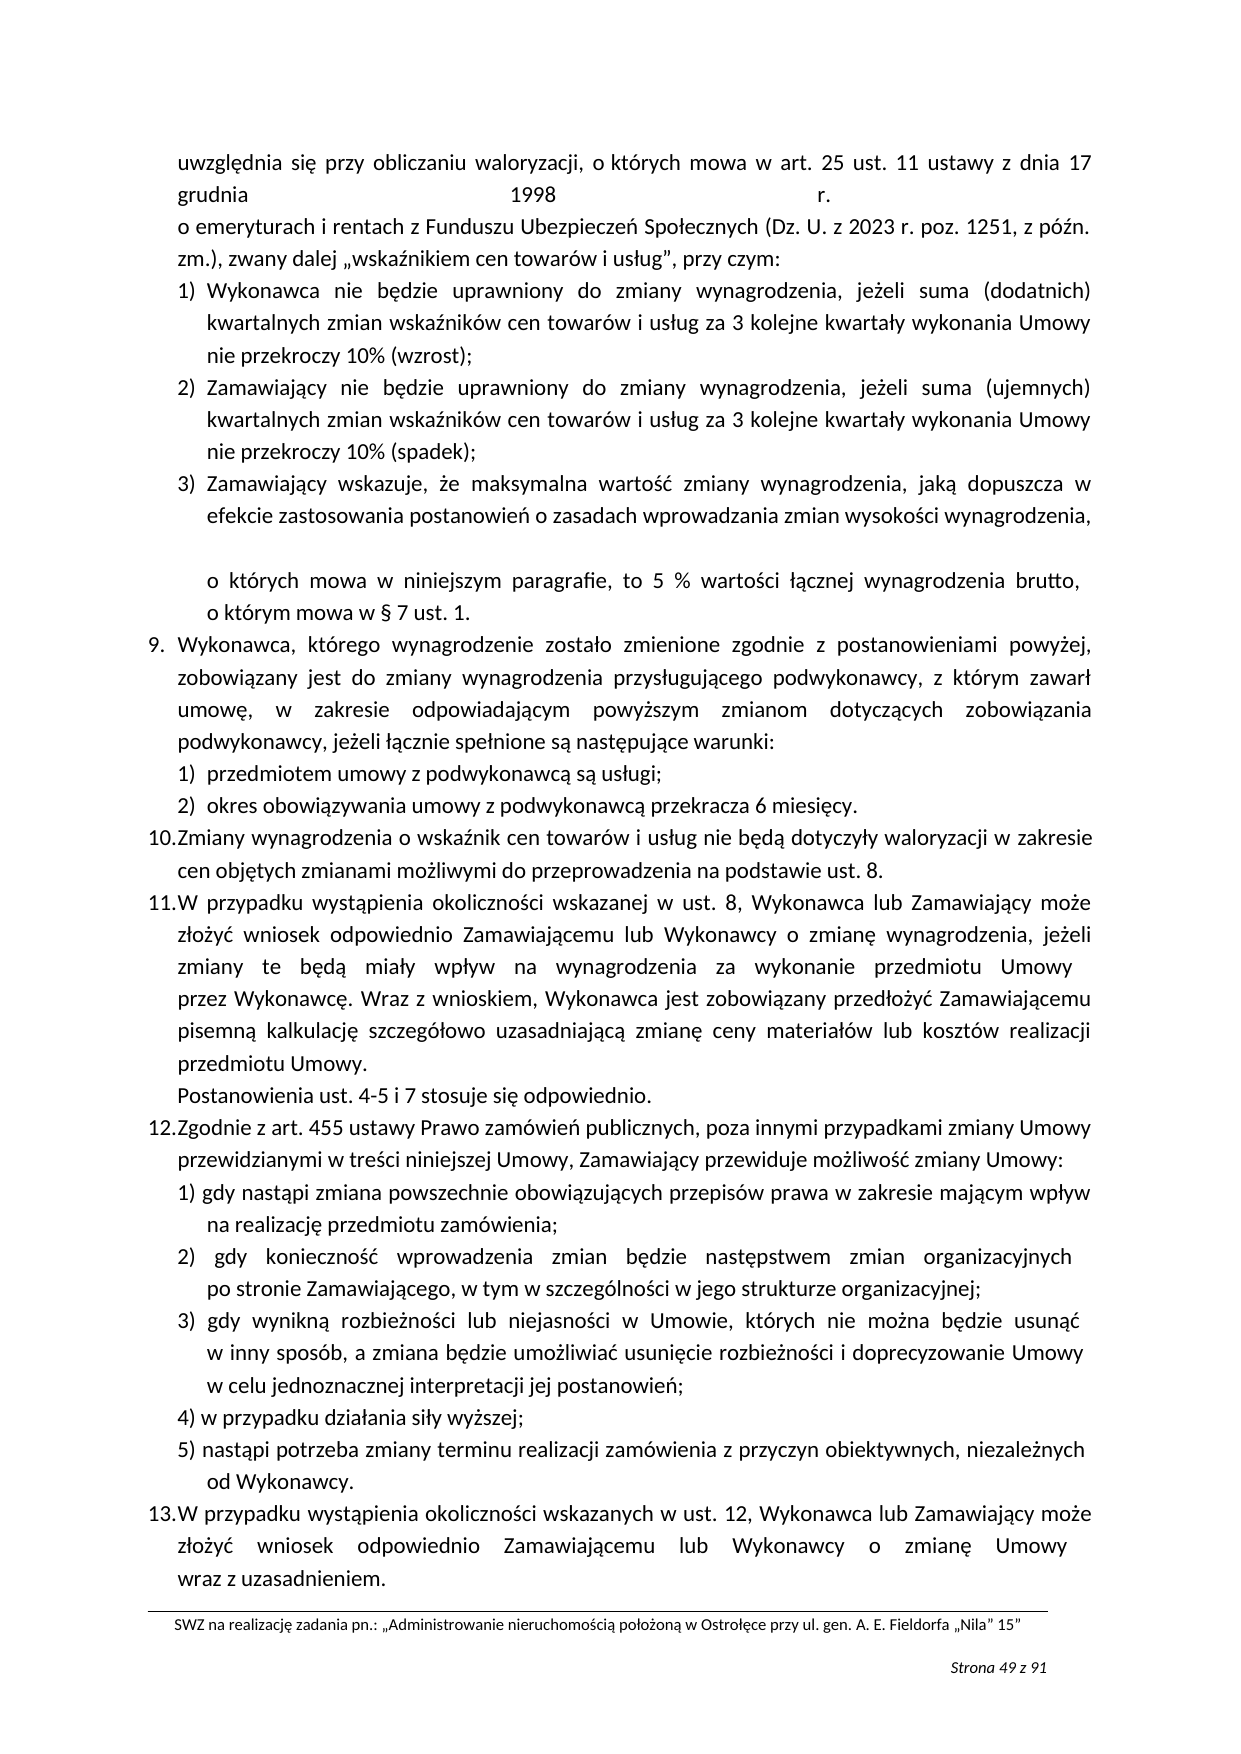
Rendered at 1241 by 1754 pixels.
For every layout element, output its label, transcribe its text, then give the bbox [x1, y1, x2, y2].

list W przypadku wystąpienia okoliczności wskazanej w ust. 8, Wykonawca lub Zamawiający może złożyć wniosek odpowiednio Zamawiającemu lub Wykonawcy o zmianę wynagrodzenia, jeżeli zmiany te będą miały wpływ na wynagrodzenia za wykonanie przedmiotu Umowy przez Wykonawcę. Wraz z wnioskiem, Wykonawca jest zobowiązany przedłożyć Zamawiającemu pisemną kalkulację szczegółowo uzasadniającą zmianę ceny materiałów lub kosztów realizacji przedmiotu Umowy. [148, 888, 1093, 1077]
list przedmiotem umowy z podwykonawcą są usługi; [177, 759, 1093, 787]
list okres obowiązywania umowy z podwykonawcą przekracza 6 miesięcy. [177, 791, 1093, 819]
text 2) gdy konieczność wprowadzenia zmian będzie następstwem zmian organizacyjnych po stronie Zamawiającego, w tym w szczególności w jego strukturze organizacyjnej; [177, 1242, 1093, 1302]
list Zamawiający nie będzie uprawniony do zmiany wynagrodzenia, jeżeli suma (ujemnych) kwartalnych zmian wskaźników cen towarów i usług za 3 kolejne kwartały wykonania Umowy nie przekroczy 10% (spadek); [177, 373, 1093, 465]
text 4) w przypadku działania siły wyższej; [177, 1403, 1093, 1431]
text 5) nastąpi potrzeba zmiany terminu realizacji zamówienia z przyczyn obiektywnych, niezależnych od Wykonawcy. [177, 1435, 1093, 1495]
text 3) gdy wynikną rozbieżności lub niejasności w Umowie, których nie można będzie usunąć w inny sposób, a zmiana będzie umożliwiać usunięcie rozbieżności i doprecyzowanie Umowy w celu jednoznacznej interpretacji jej postanowień; [177, 1306, 1093, 1399]
list Wykonawca nie będzie uprawniony do zmiany wynagrodzenia, jeżeli suma (dodatnich) kwartalnych zmian wskaźników cen towarów i usług za 3 kolejne kwartały wykonania Umowy nie przekroczy 10% (wzrost); [177, 276, 1093, 369]
text Postanowienia ust. 4-5 i 7 stosuje się odpowiednio. [177, 1081, 1093, 1109]
list Wykonawca, którego wynagrodzenie zostało zmienione zgodnie z postanowieniami powyżej, zobowiązany jest do zmiany wynagrodzenia przysługującego podwykonawcy, z którym zawarł umowę, w zakresie odpowiadającym powyższym zmianom dotyczących zobowiązania podwykonawcy, jeżeli łącznie spełnione są następujące warunki: [148, 630, 1093, 755]
text 1) gdy nastąpi zmiana powszechnie obowiązujących przepisów prawa w zakresie mającym wpływ na realizację przedmiotu zamówienia; [177, 1178, 1093, 1238]
list Zamawiający wskazuje, że maksymalna wartość zmiany wynagrodzenia, jaką dopuszcza w efekcie zastosowania postanowień o zasadach wprowadzania zmian wysokości wynagrodzenia, o których mowa w niniejszym paragrafie, to 5 % wartości łącznej wynagrodzenia brutto, o którym mowa w § 7 ust. 1. [177, 469, 1093, 626]
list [148, 148, 1093, 272]
list Zgodnie z art. 455 ustawy Prawo zamówień publicznych, poza innymi przypadkami zmiany Umowy przewidzianymi w treści niniejszej Umowy, Zamawiający przewiduje możliwość zmiany Umowy: [148, 1113, 1093, 1173]
list W przypadku wystąpienia okoliczności wskazanych w ust. 12, Wykonawca lub Zamawiający może złożyć wniosek odpowiednio Zamawiającemu lub Wykonawcy o zmianę Umowy wraz z uzasadnieniem. [148, 1499, 1093, 1592]
list Zmiany wynagrodzenia o wskaźnik cen towarów i usług nie będą dotyczyły waloryzacji w zakresie cen objętych zmianami możliwymi do przeprowadzenia na podstawie ust. 8. [148, 823, 1093, 884]
